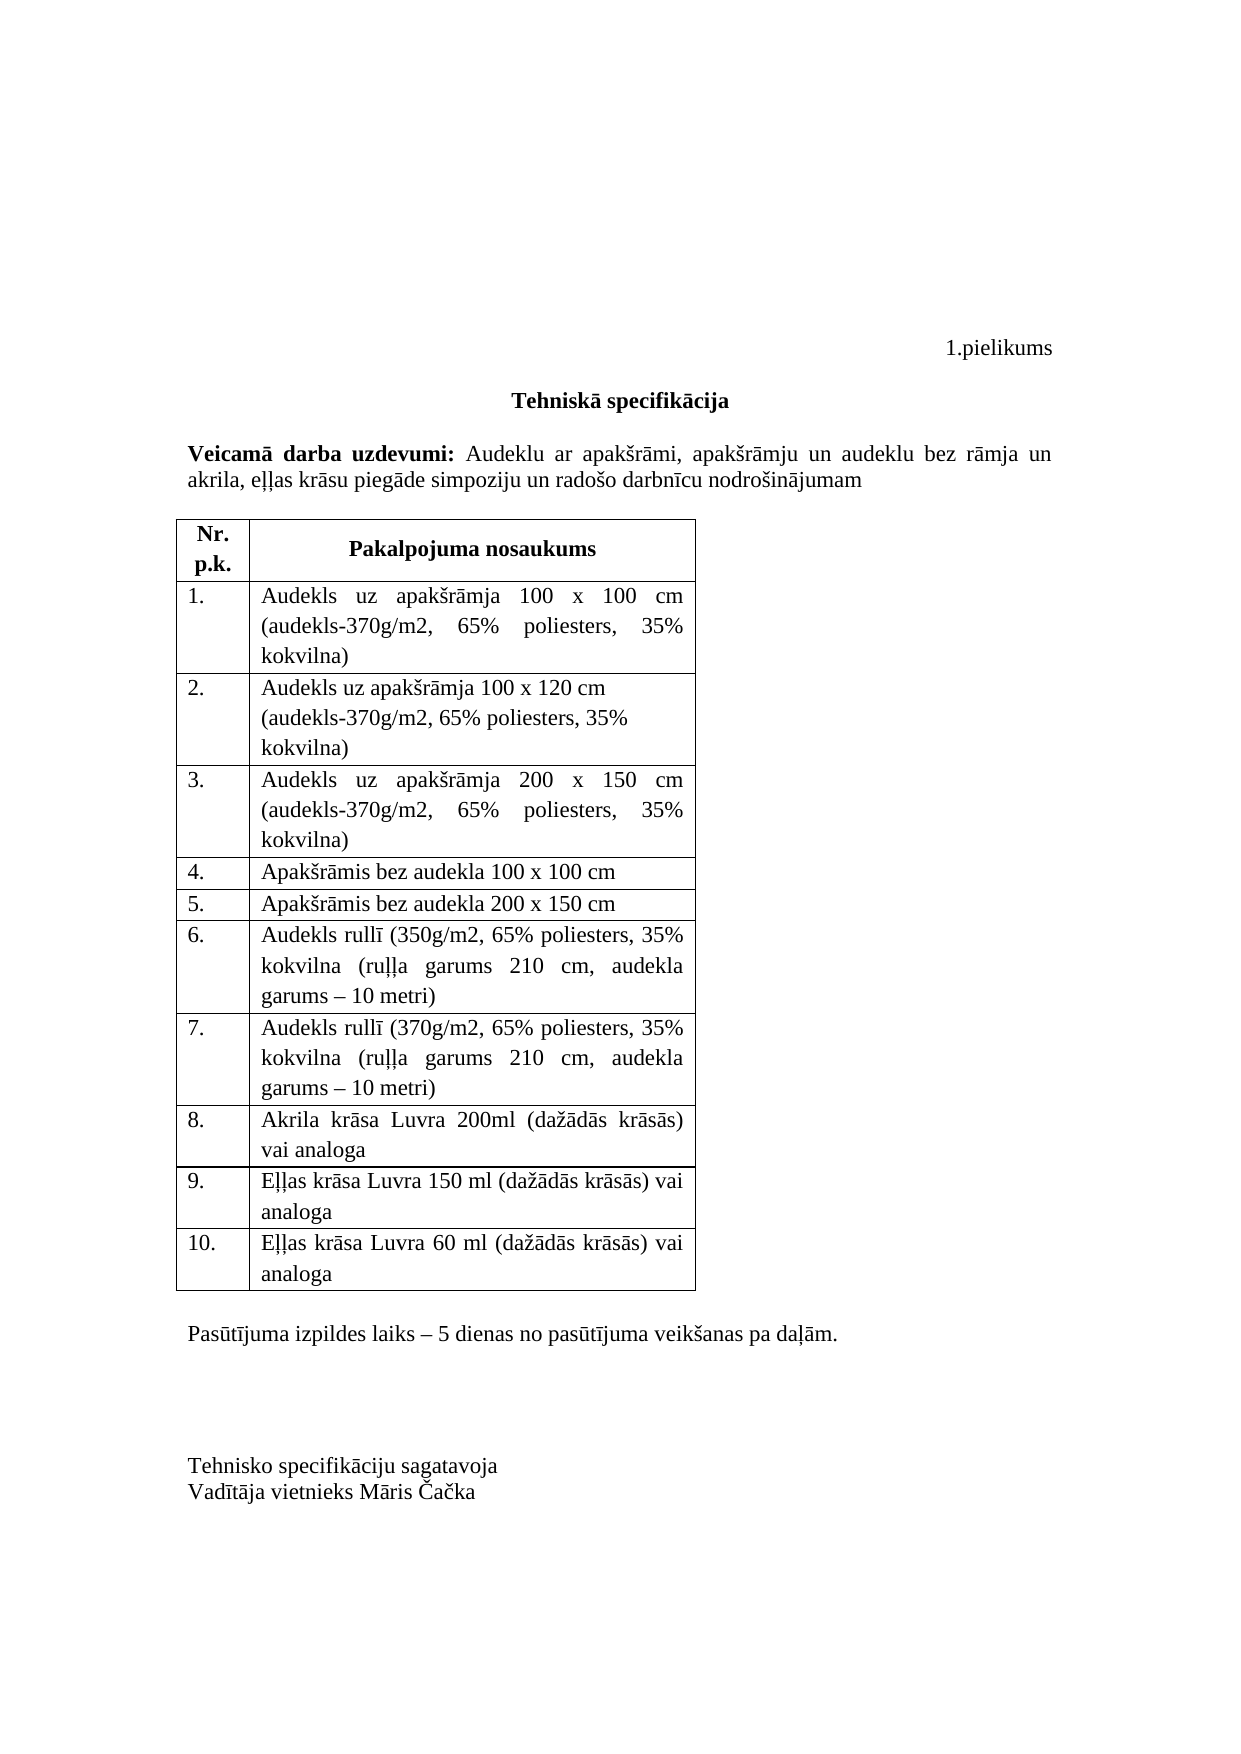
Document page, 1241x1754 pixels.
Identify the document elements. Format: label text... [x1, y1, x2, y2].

text Veicamā darba uzdevumi: Audeklu ar apakšrāmi, apakšrāmju un audeklu bez rāmja un akrila, eļļas krāsu piegāde simpoziju un radošo darbnīcu nodrošinājumam [187, 440, 1053, 493]
table_cell 1. [177, 582, 249, 673]
table_cell 5. [177, 890, 249, 920]
table_cell 4. [177, 858, 249, 889]
table_cell Audekls rullī (350g/m2, 65% poliesters, 35% kokvilna (ruļļa garums 210 cm, audekla garums – 10 metri) [250, 921, 695, 1012]
table_cell Audekls uz apakšrāmja 200 x 150 cm (audekls-370g/m2, 65% poliesters, 35% kokvilna) [250, 766, 695, 857]
table_cell Apakšrāmis bez audekla 200 x 150 cm [250, 890, 695, 920]
table_cell 3. [177, 766, 249, 857]
text Tehnisko specifikāciju sagatavoja [187, 1452, 1053, 1478]
table_cell Apakšrāmis bez audekla 100 x 100 cm [250, 858, 695, 889]
table_cell Audekls uz apakšrāmja 100 x 120 cm (audekls-370g/m2, 65% poliesters, 35% kokvilna) [250, 674, 695, 765]
text 1.pielikums [187, 334, 1053, 361]
table_cell Eļļas krāsa Luvra 150 ml (dažādās krāsās) vai analoga [250, 1168, 695, 1228]
table_cell Audekls rullī (370g/m2, 65% poliesters, 35% kokvilna (ruļļa garums 210 cm, audekla garums – 10 metri) [250, 1014, 695, 1104]
table_header Pakalpojuma nosaukums [250, 520, 695, 581]
table_cell 8. [177, 1106, 249, 1166]
table_cell 6. [177, 921, 249, 1012]
table_cell 7. [177, 1014, 249, 1104]
text Tehniskā specifikācija [187, 387, 1053, 413]
table_cell Eļļas krāsa Luvra 60 ml (dažādās krāsās) vai analoga [250, 1229, 695, 1290]
text Vadītāja vietnieks Māris Čačka [187, 1478, 1053, 1504]
table_header Nr. p.k. [177, 520, 249, 581]
table_cell 10. [177, 1229, 249, 1290]
table_cell 2. [177, 674, 249, 765]
table_cell Audekls uz apakšrāmja 100 x 100 cm (audekls-370g/m2, 65% poliesters, 35% kokvilna) [250, 582, 695, 673]
table_cell Akrila krāsa Luvra 200ml (dažādās krāsās) vai analoga [250, 1106, 695, 1166]
table_cell 9. [177, 1168, 249, 1228]
text Pasūtījuma izpildes laiks – 5 dienas no pasūtījuma veikšanas pa daļām. [187, 1320, 1053, 1346]
